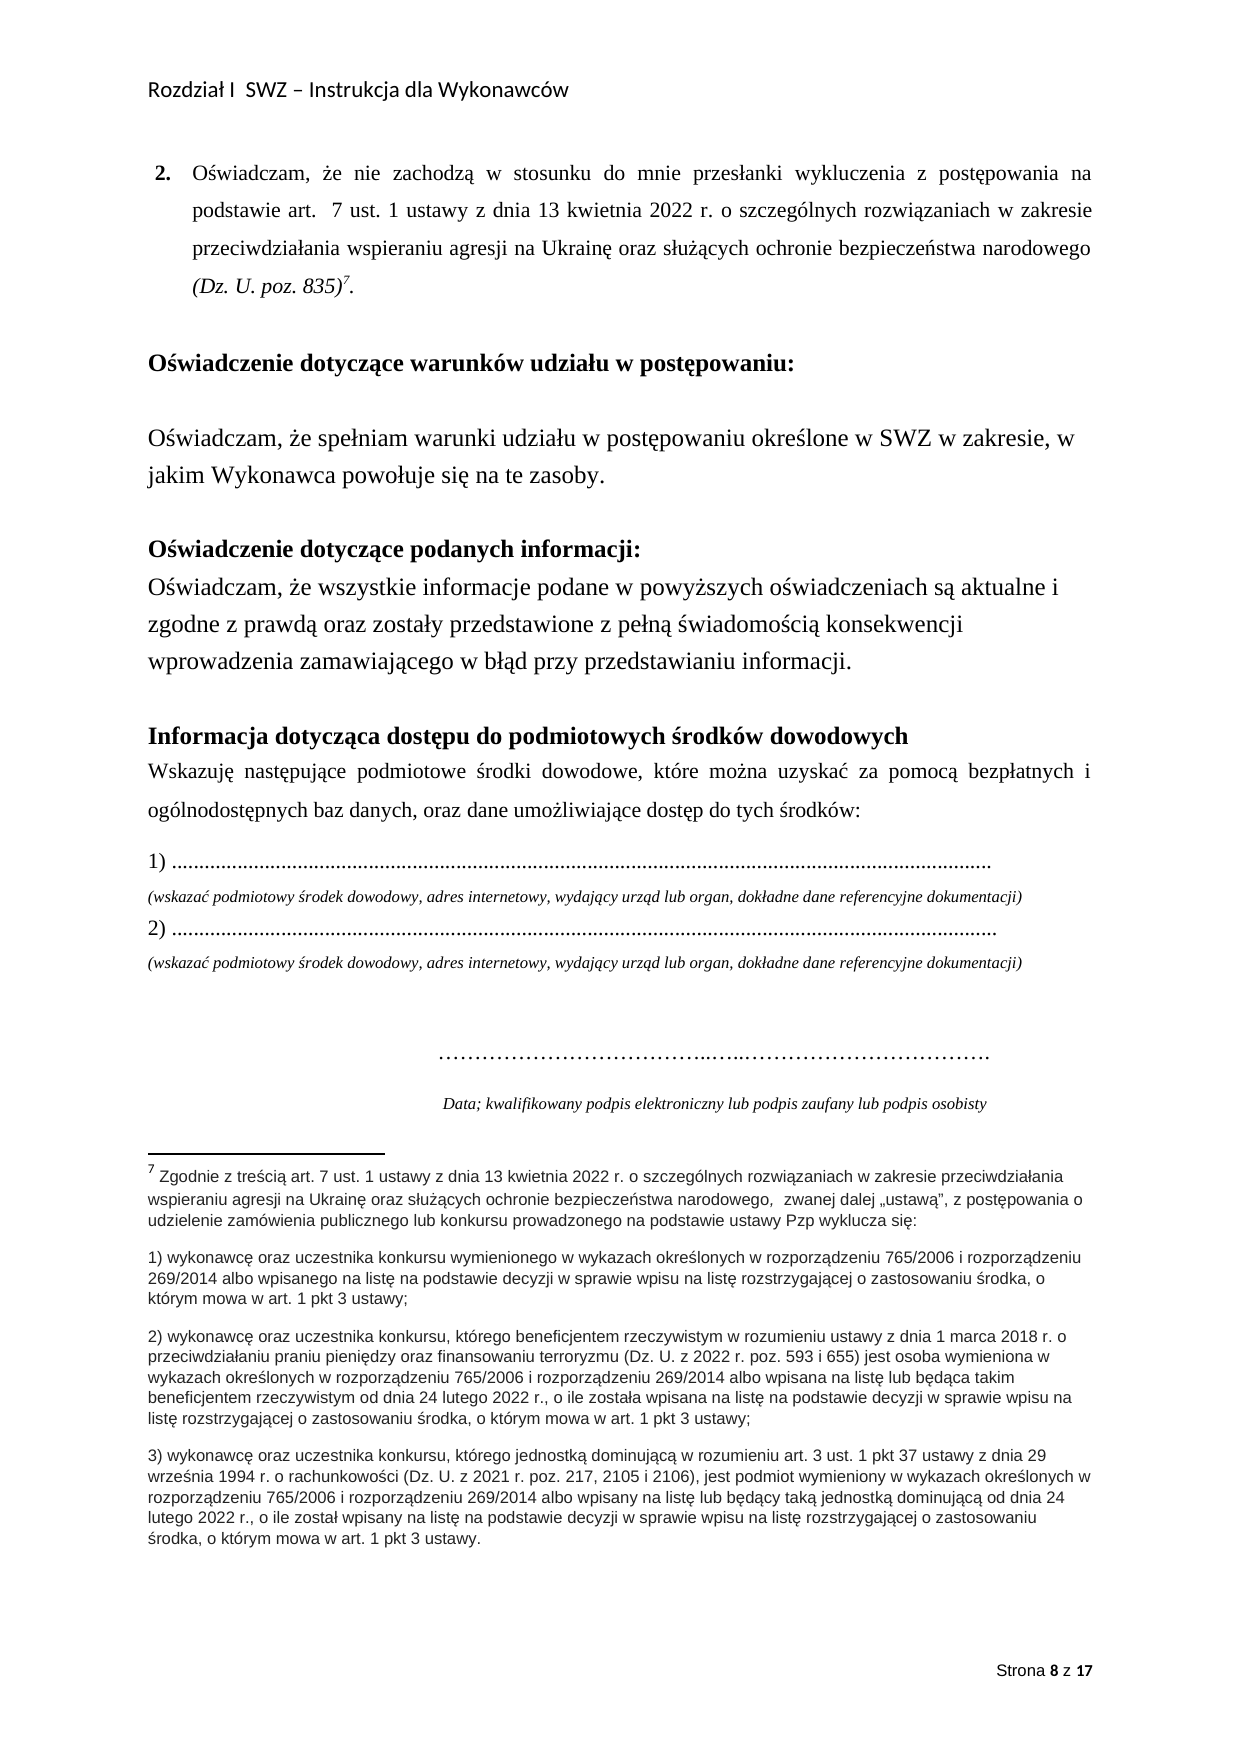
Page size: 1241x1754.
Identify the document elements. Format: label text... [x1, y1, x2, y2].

text (wskazać podmiotowy środek dowodowy, adres internetowy, wydający urząd lub organ, dokładne dane referencyjne dokumentacji) [148, 953, 1092, 972]
text (wskazać podmiotowy środek dowodowy, adres internetowy, wydający urząd lub organ, dokładne dane referencyjne dokumentacji) [148, 886, 1092, 906]
text Informacja dotycząca dostępu do podmiotowych środków dowodowych [148, 721, 1092, 750]
text 2) ....................................................................................................................................................... [148, 915, 1092, 940]
text Oświadczenie dotyczące warunków udziału w postępowaniu: [148, 348, 1092, 377]
text 1) ...................................................................................................................................................... [148, 848, 1092, 874]
text Data; kwalifikowany podpis elektroniczny lub podpis zaufany lub podpis osobisty [148, 1093, 1092, 1113]
list Oświadczam, że nie zachodzą w stosunku do mnie przesłanki wykluczenia z postępowania na podstawie art. 7 ust. 1 ustawy z dnia 13 kwietnia 2022 r. o szczególnych rozwiązaniach w zakresie przeciwdziałania wspieraniu agresji na Ukrainę oraz służących ochronie bezpieczeństwa narodowego (Dz. U. poz. 835). [154, 159, 1092, 298]
text Oświadczam, że wszystkie informacje podane w powyższych oświadczeniach są aktualne i zgodne z prawdą oraz zostały przedstawione z pełną świadomością konsekwencji wprowadzenia zamawiającego w błąd przy przedstawianiu informacji. [148, 572, 1092, 675]
text Oświadczenie dotyczące podanych informacji: [148, 534, 1092, 563]
text ………………………………..…..……………………………. [148, 1039, 1092, 1064]
text Oświadczam, że spełniam warunki udziału w postępowaniu określone w SWZ w zakresie, w jakim Wykonawca powołuje się na te zasoby. [148, 423, 1092, 489]
text Wskazuję następujące podmiotowe środki dowodowe, które można uzyskać za pomocą bezpłatnych i ogólnodostępnych baz danych, oraz dane umożliwiające dostęp do tych środków: [148, 758, 1092, 823]
